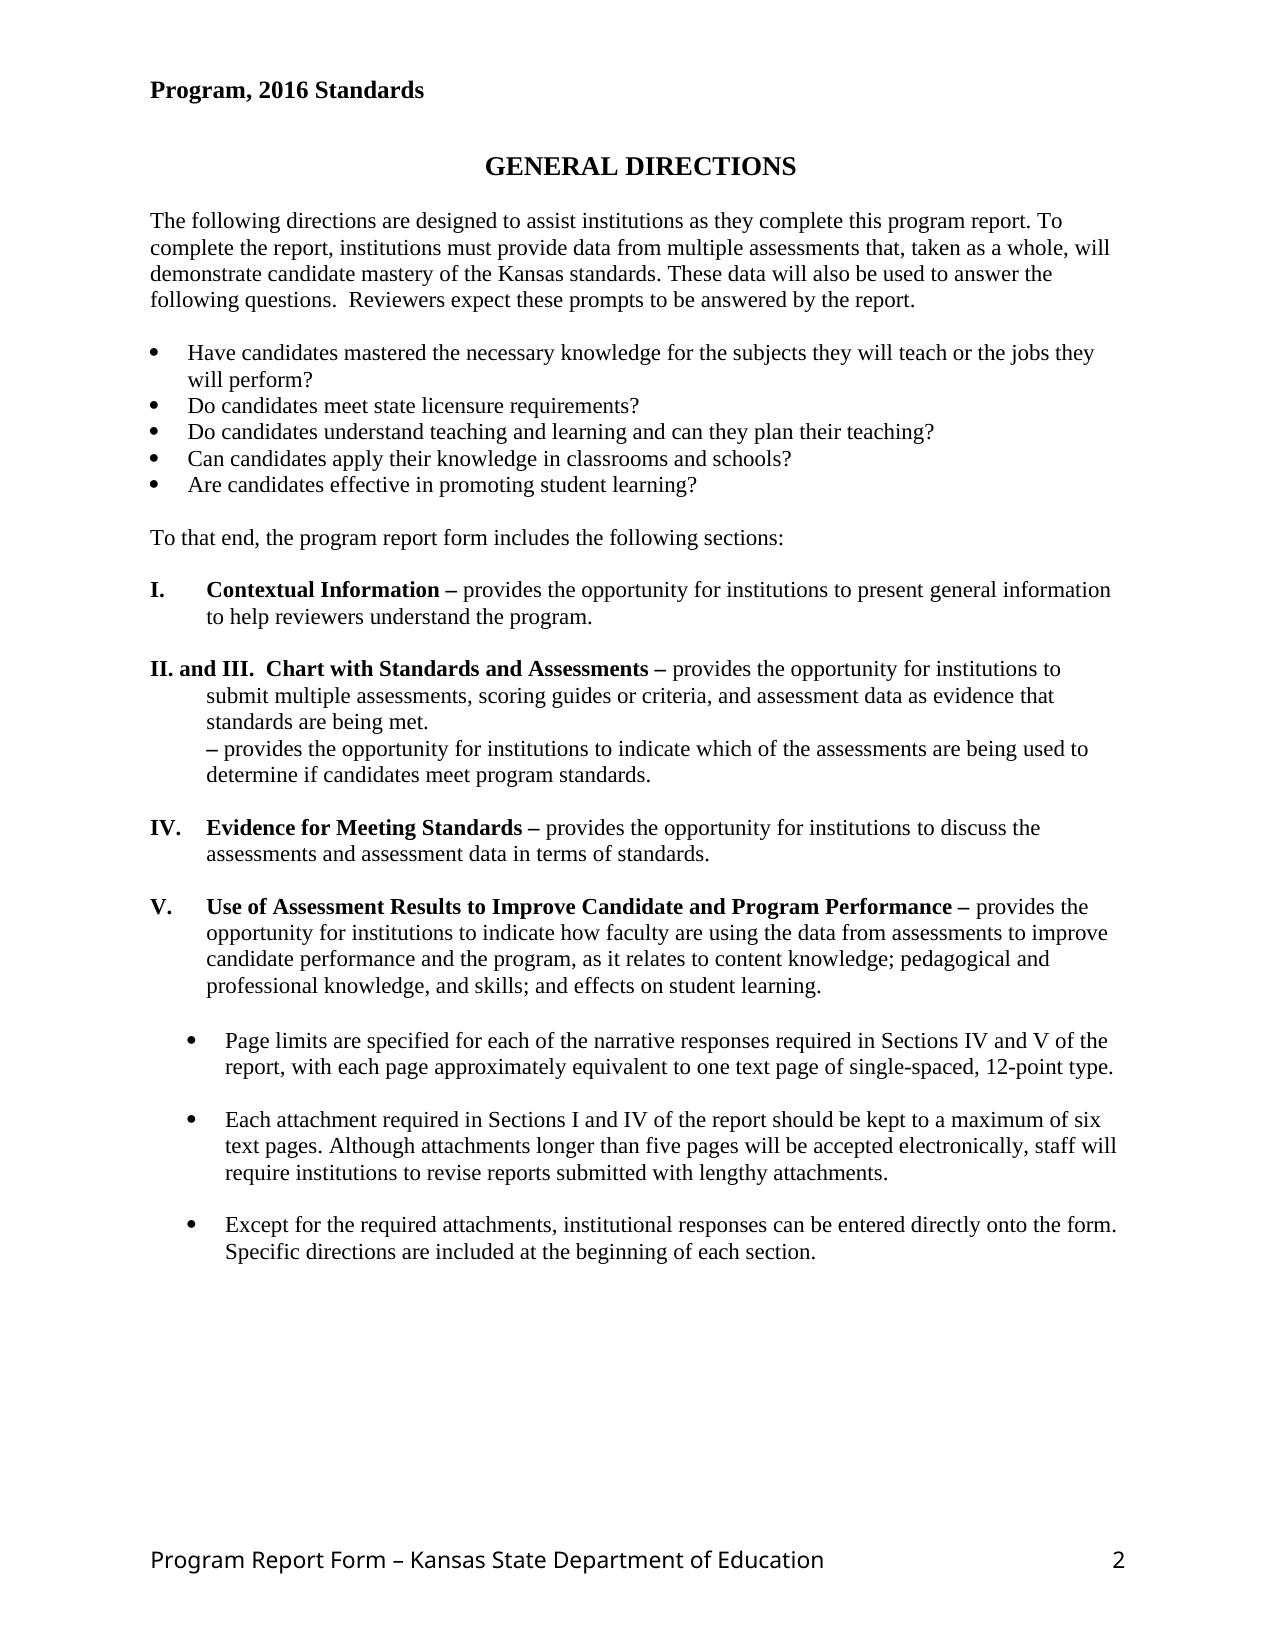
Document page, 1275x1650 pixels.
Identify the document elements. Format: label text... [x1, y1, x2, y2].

text GENERAL DIRECTIONS [150, 150, 1125, 181]
text V. Use of Assessment Results to Improve Candidate and Program Performance – provides the opportunity for institutions to indicate how faculty are using the data from assessments to improve candidate performance and the program, as it relates to content knowledge; pedagogical and professional knowledge, and skills; and effects on student learning. [150, 893, 1125, 998]
list Page limits are specified for each of the narrative responses required in Sections IV and V of the report, with each page approximately equivalent to one text page of single-spaced, 12-point type. [187, 1027, 1125, 1079]
list Each attachment required in Sections I and IV of the report should be kept to a maximum of six text pages. Although attachments longer than five pages will be accepted electronically, staff will require institutions to revise reports submitted with lengthy attachments. [187, 1106, 1125, 1185]
text The following directions are designed to assist institutions as they complete this program report. To complete the report, institutions must provide data from multiple assessments that, taken as a whole, will demonstrate candidate mastery of the Kansas standards. These data will also be used to answer the following questions. Reviewers expect these prompts to be answered by the report. [150, 207, 1125, 313]
text II. and III. Chart with Standards and Assessments – provides the opportunity for institutions to submit multiple assessments, scoring guides or criteria, and assessment data as evidence that standards are being met. [150, 656, 1125, 734]
list Have candidates mastered the necessary knowledge for the subjects they will teach or the jobs they will perform? [150, 339, 1125, 392]
list Do candidates understand teaching and learning and can they plan their teaching? [150, 418, 1125, 445]
list Are candidates effective in promoting student learning? [150, 471, 1125, 497]
list Can candidates apply their knowledge in classrooms and schools? [150, 445, 1125, 471]
list Except for the required attachments, institutional responses can be entered directly onto the form. Specific directions are included at the beginning of each section. [187, 1211, 1125, 1264]
text To that end, the program report form includes the following sections: [150, 524, 1125, 550]
list Do candidates meet state licensure requirements? [150, 392, 1125, 418]
text – provides the opportunity for institutions to indicate which of the assessments are being used to determine if candidates meet program standards. [206, 734, 1125, 787]
text I. Contextual Information – provides the opportunity for institutions to present general information to help reviewers understand the program. [150, 576, 1125, 629]
text IV. Evidence for Meeting Standards – provides the opportunity for institutions to discuss the assessments and assessment data in terms of standards. [150, 814, 1125, 866]
